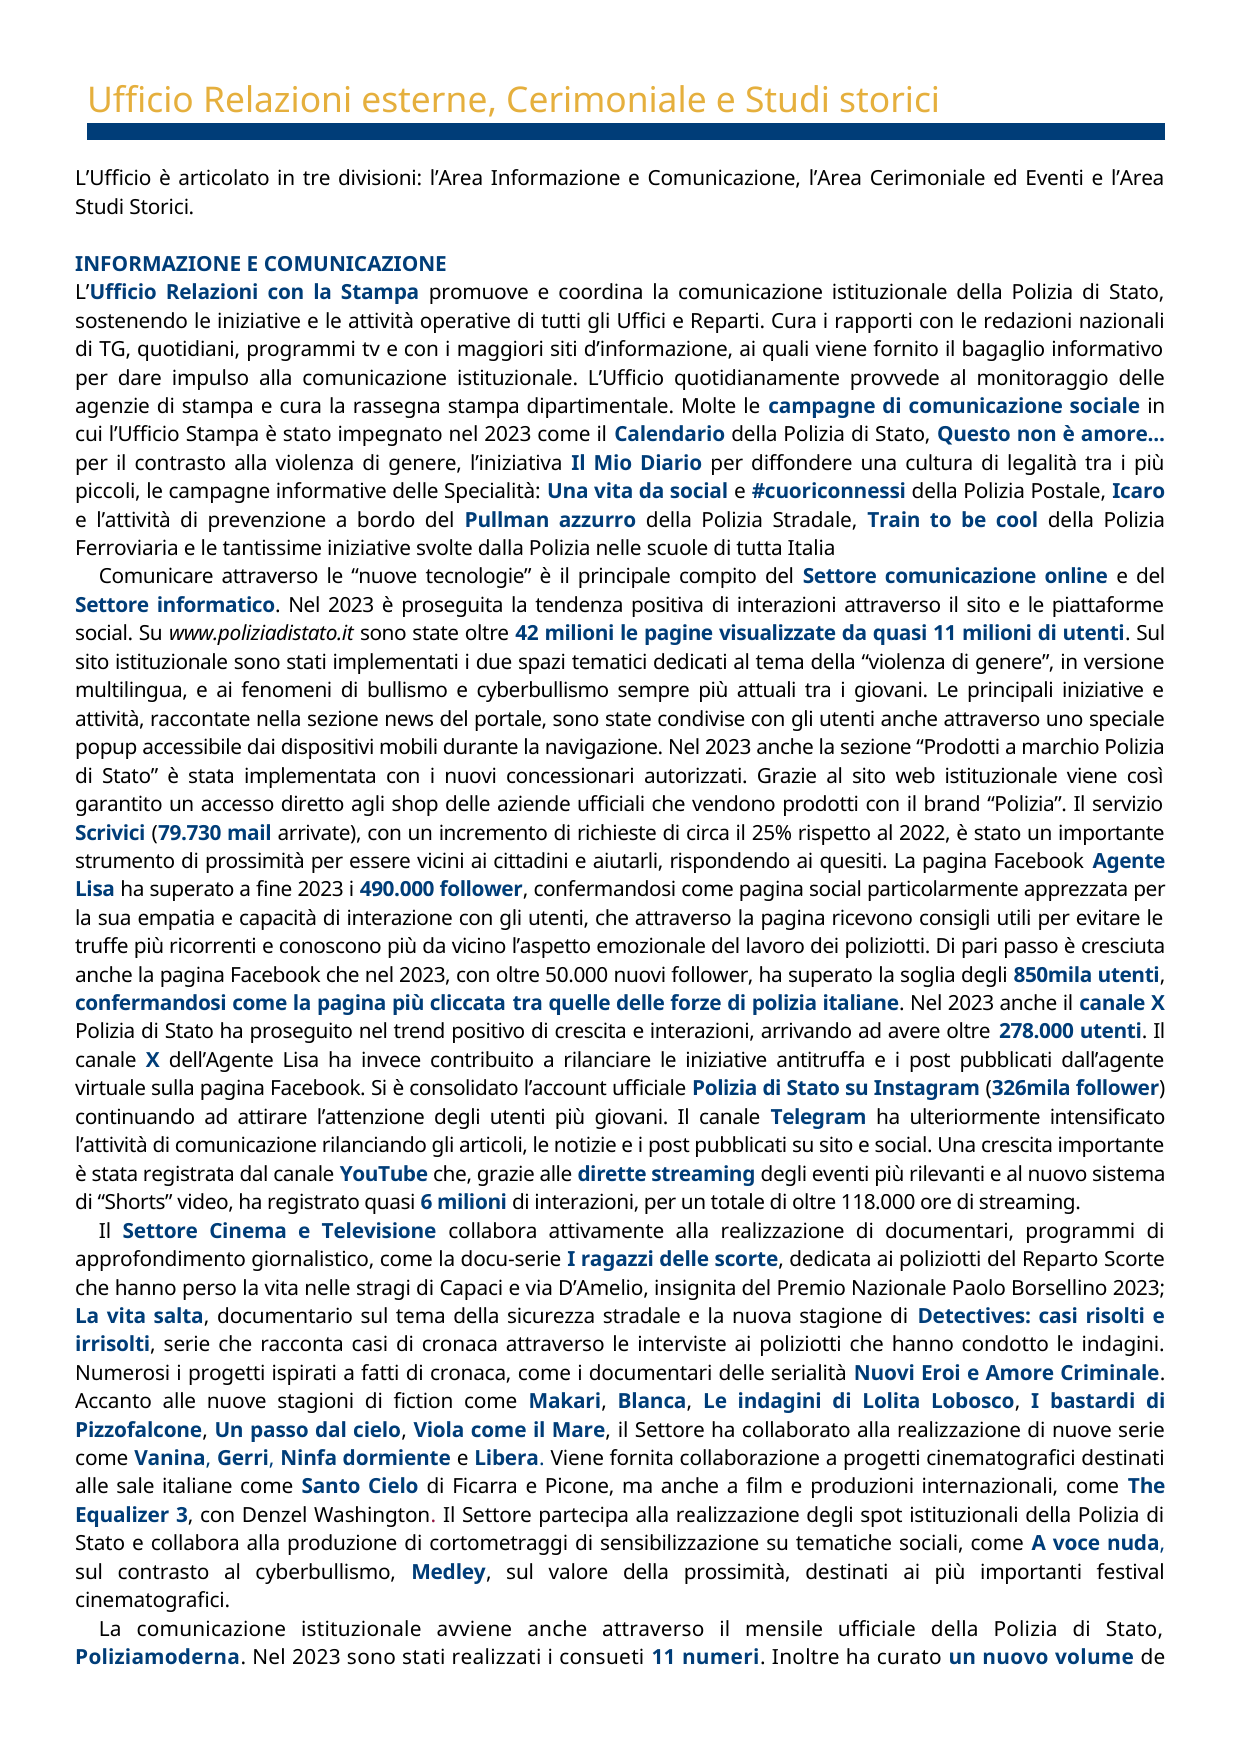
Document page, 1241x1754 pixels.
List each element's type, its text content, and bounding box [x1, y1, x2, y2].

text INFORMAZIONE E COMUNICAZIONE [75, 249, 1165, 277]
text L’Ufficio è articolato in tre divisioni: l’Area Informazione e Comunicazione, l’Area Cerimoniale ed Eventi e l’Area Studi Storici. [75, 163, 1165, 220]
text Comunicare attraverso le “nuove tecnologie” è il principale compito del Settore comunicazione online e del Settore informatico. Nel 2023 è proseguita la tendenza positiva di interazioni attraverso il sito e le piattaforme social. Su www.poliziadistato.it sono state oltre 42 milioni le pagine visualizzate da quasi 11 milioni di utenti. Sul sito istituzionale sono stati implementati i due spazi tematici dedicati al tema della “violenza di genere”, in versione multilingua, e ai fenomeni di bullismo e cyberbullismo sempre più attuali tra i giovani. Le principali iniziative e attività, raccontate nella sezione news del portale, sono state condivise con gli utenti anche attraverso uno speciale popup accessibile dai dispositivi mobili durante la navigazione. Nel 2023 anche la sezione “Prodotti a marchio Polizia di Stato” è stata implementata con i nuovi concessionari autorizzati. Grazie al sito web istituzionale viene così garantito un accesso diretto agli shop delle aziende ufficiali che vendono prodotti con il brand “Polizia”. Il servizio Scrivici (79.730 mail arrivate), con un incremento di richieste di circa il 25% rispetto al 2022, è stato un importante strumento di prossimità per essere vicini ai cittadini e aiutarli, rispondendo ai quesiti. La pagina Facebook Agente Lisa ha superato a fine 2023 i 490.000 follower, confermandosi come pagina social particolarmente apprezzata per la sua empatia e capacità di interazione con gli utenti, che attraverso la pagina ricevono consigli utili per evitare le truffe più ricorrenti e conoscono più da vicino l’aspetto emozionale del lavoro dei poliziotti. Di pari passo è cresciuta anche la pagina Facebook che nel 2023, con oltre 50.000 nuovi follower, ha superato la soglia degli 850mila utenti, confermandosi come la pagina più cliccata tra quelle delle forze di polizia italiane. Nel 2023 anche il canale X Polizia di Stato ha proseguito nel trend positivo di crescita e interazioni, arrivando ad avere oltre 278.000 utenti. Il canale X dell’Agente Lisa ha invece contribuito a rilanciare le iniziative antitruffa e i post pubblicati dall’agente virtuale sulla pagina Facebook. Si è consolidato l’account ufficiale Polizia di Stato su Instagram (326mila follower) continuando ad attirare l’attenzione degli utenti più giovani. Il canale Telegram ha ulteriormente intensificato l’attività di comunicazione rilanciando gli articoli, le notizie e i post pubblicati su sito e social. Una crescita importante è stata registrata dal canale YouTube che, grazie alle dirette streaming degli eventi più rilevanti e al nuovo sistema di “Shorts” video, ha registrato quasi 6 milioni di interazioni, per un totale di oltre 118.000 ore di streaming. [75, 562, 1165, 1216]
text L’Ufficio Relazioni con la Stampa promuove e coordina la comunicazione istituzionale della Polizia di Stato, sostenendo le iniziative e le attività operative di tutti gli Uffici e Reparti. Cura i rapporti con le redazioni nazionali di TG, quotidiani, programmi tv e con i maggiori siti d’informazione, ai quali viene fornito il bagaglio informativo per dare impulso alla comunicazione istituzionale. L’Ufficio quotidianamente provvede al monitoraggio delle agenzie di stampa e cura la rassegna stampa dipartimentale. Molte le campagne di comunicazione sociale in cui l’Ufficio Stampa è stato impegnato nel 2023 come il Calendario della Polizia di Stato, Questo non è amore... per il contrasto alla violenza di genere, l’iniziativa Il Mio Diario per diffondere una cultura di legalità tra i più piccoli, le campagne informative delle Specialità: Una vita da social e #cuoriconnessi della Polizia Postale, Icaro e l’attività di prevenzione a bordo del Pullman azzurro della Polizia Stradale, Train to be cool della Polizia Ferroviaria e le tantissime iniziative svolte dalla Polizia nelle scuole di tutta Italia [75, 277, 1165, 562]
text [75, 1614, 1165, 1671]
text Ufficio Relazioni esterne, Cerimoniale e Studi storici [87, 75, 1165, 123]
text Il Settore Cinema e Televisione collabora attivamente alla realizzazione di documentari, programmi di approfondimento giornalistico, come la docu-serie I ragazzi delle scorte, dedicata ai poliziotti del Reparto Scorte che hanno perso la vita nelle stragi di Capaci e via D’Amelio, insignita del Premio Nazionale Paolo Borsellino 2023; La vita salta, documentario sul tema della sicurezza stradale e la nuova stagione di Detectives: casi risolti e irrisolti, serie che racconta casi di cronaca attraverso le interviste ai poliziotti che hanno condotto le indagini. Numerosi i progetti ispirati a fatti di cronaca, come i documentari delle serialità Nuovi Eroi e Amore Criminale. Accanto alle nuove stagioni di fiction come Makari, Blanca, Le indagini di Lolita Lobosco, I bastardi di Pizzofalcone, Un passo dal cielo, Viola come il Mare, il Settore ha collaborato alla realizzazione di nuove serie come Vanina, Gerri, Ninfa dormiente e Libera. Viene fornita collaborazione a progetti cinematografici destinati alle sale italiane come Santo Cielo di Ficarra e Picone, ma anche a film e produzioni internazionali, come The Equalizer 3, con Denzel Washington. Il Settore partecipa alla realizzazione degli spot istituzionali della Polizia di Stato e collabora alla produzione di cortometraggi di sensibilizzazione su tematiche sociali, come A voce nuda, sul contrasto al cyberbullismo, Medley, sul valore della prossimità, destinati ai più importanti festival cinematografici. [75, 1216, 1165, 1614]
